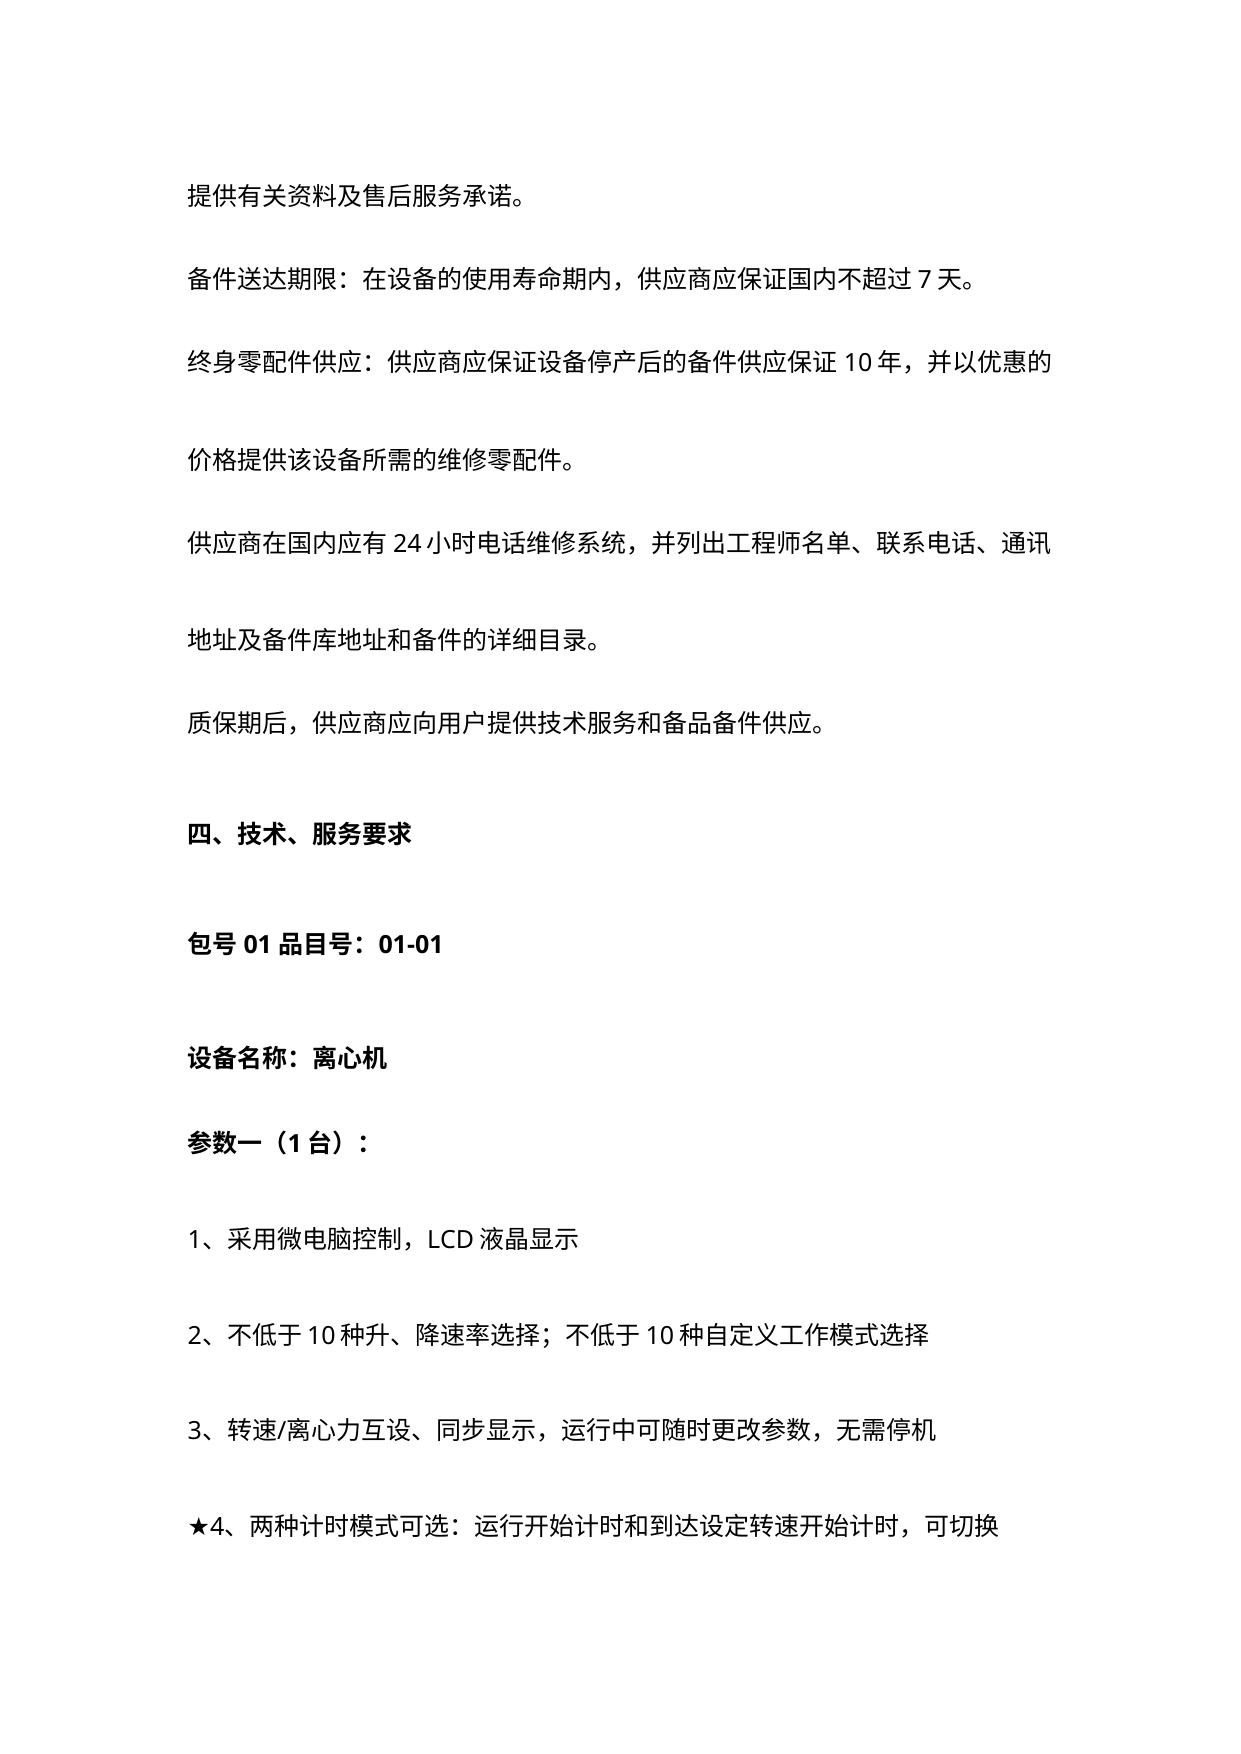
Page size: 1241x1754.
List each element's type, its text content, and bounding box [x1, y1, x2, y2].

text 1、采用微电脑控制，LCD液晶显示 [187, 1205, 1053, 1270]
text 备件送达期限：在设备的使用寿命期内，供应商应保证国内不超过7天。 [187, 245, 1053, 310]
text 参数一（1台）： [187, 1109, 1053, 1174]
text 2、不低于10种升、降速率选择；不低于10种自定义工作模式选择 [187, 1301, 1053, 1366]
text 提供有关资料及售后服务承诺。 [187, 162, 1053, 227]
text 供应商在国内应有24小时电话维修系统，并列出工程师名单、联系电话、通讯地址及备件库地址和备件的详细目录。 [187, 509, 1053, 671]
text 3、转速/离心力互设、同步显示，运行中可随时更改参数，无需停机 [187, 1396, 1053, 1461]
text 质保期后，供应商应向用户提供技术服务和备品备件供应。 [187, 689, 1053, 754]
text 包号 01 品目号：01-01 [187, 910, 1053, 975]
text 设备名称：离心机 [187, 1010, 1053, 1075]
text ★4、两种计时模式可选：运行开始计时和到达设定转速开始计时，可切换 [187, 1492, 1053, 1557]
text 终身零配件供应：供应商应保证设备停产后的备件供应保证10年，并以优惠的价格提供该设备所需的维修零配件。 [187, 328, 1053, 491]
subtitle 四、技术、服务要求 [187, 800, 1053, 865]
